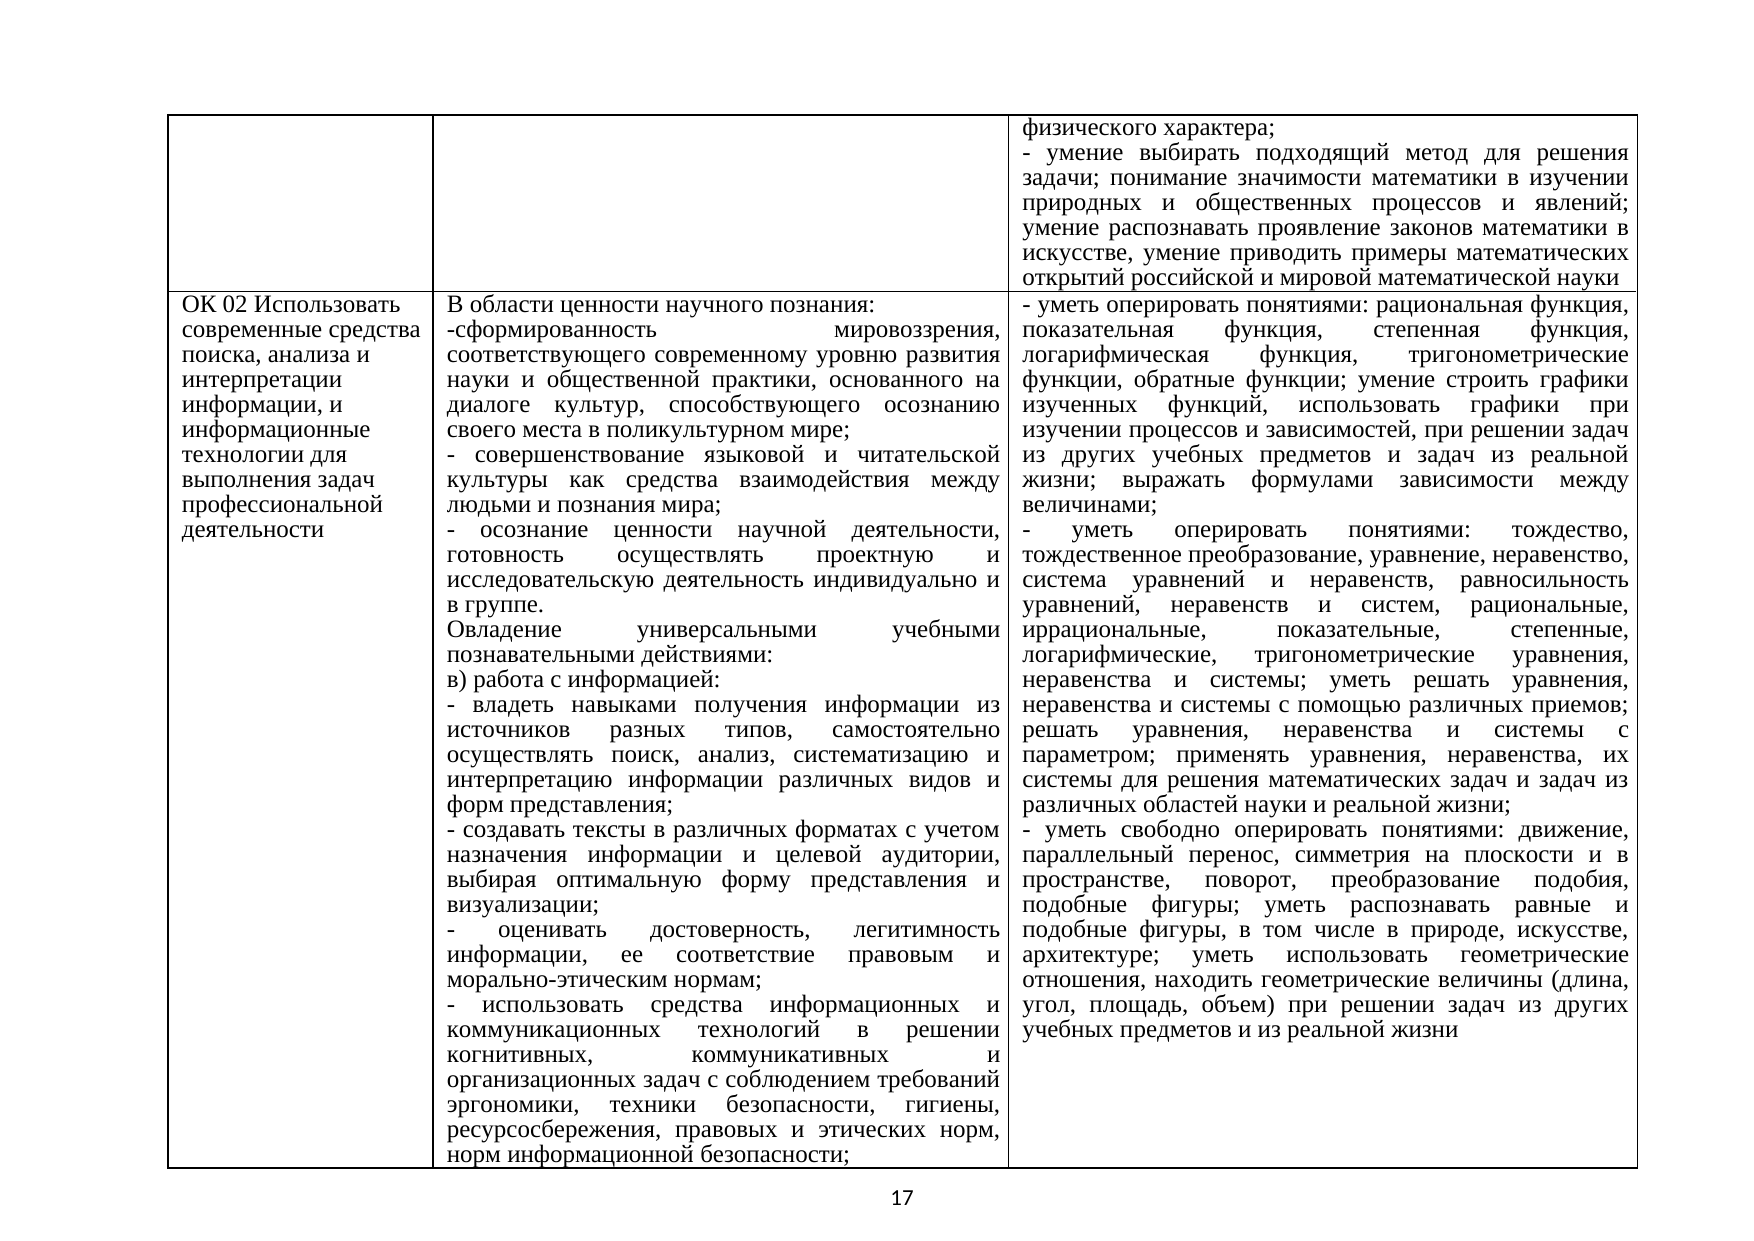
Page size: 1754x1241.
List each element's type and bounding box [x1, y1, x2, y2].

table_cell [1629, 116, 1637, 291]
table_cell [1009, 291, 1637, 1167]
table_cell [434, 292, 1008, 1167]
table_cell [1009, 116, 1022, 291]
table_cell [169, 116, 432, 291]
table_cell [169, 292, 432, 1167]
table_cell [434, 116, 1008, 291]
